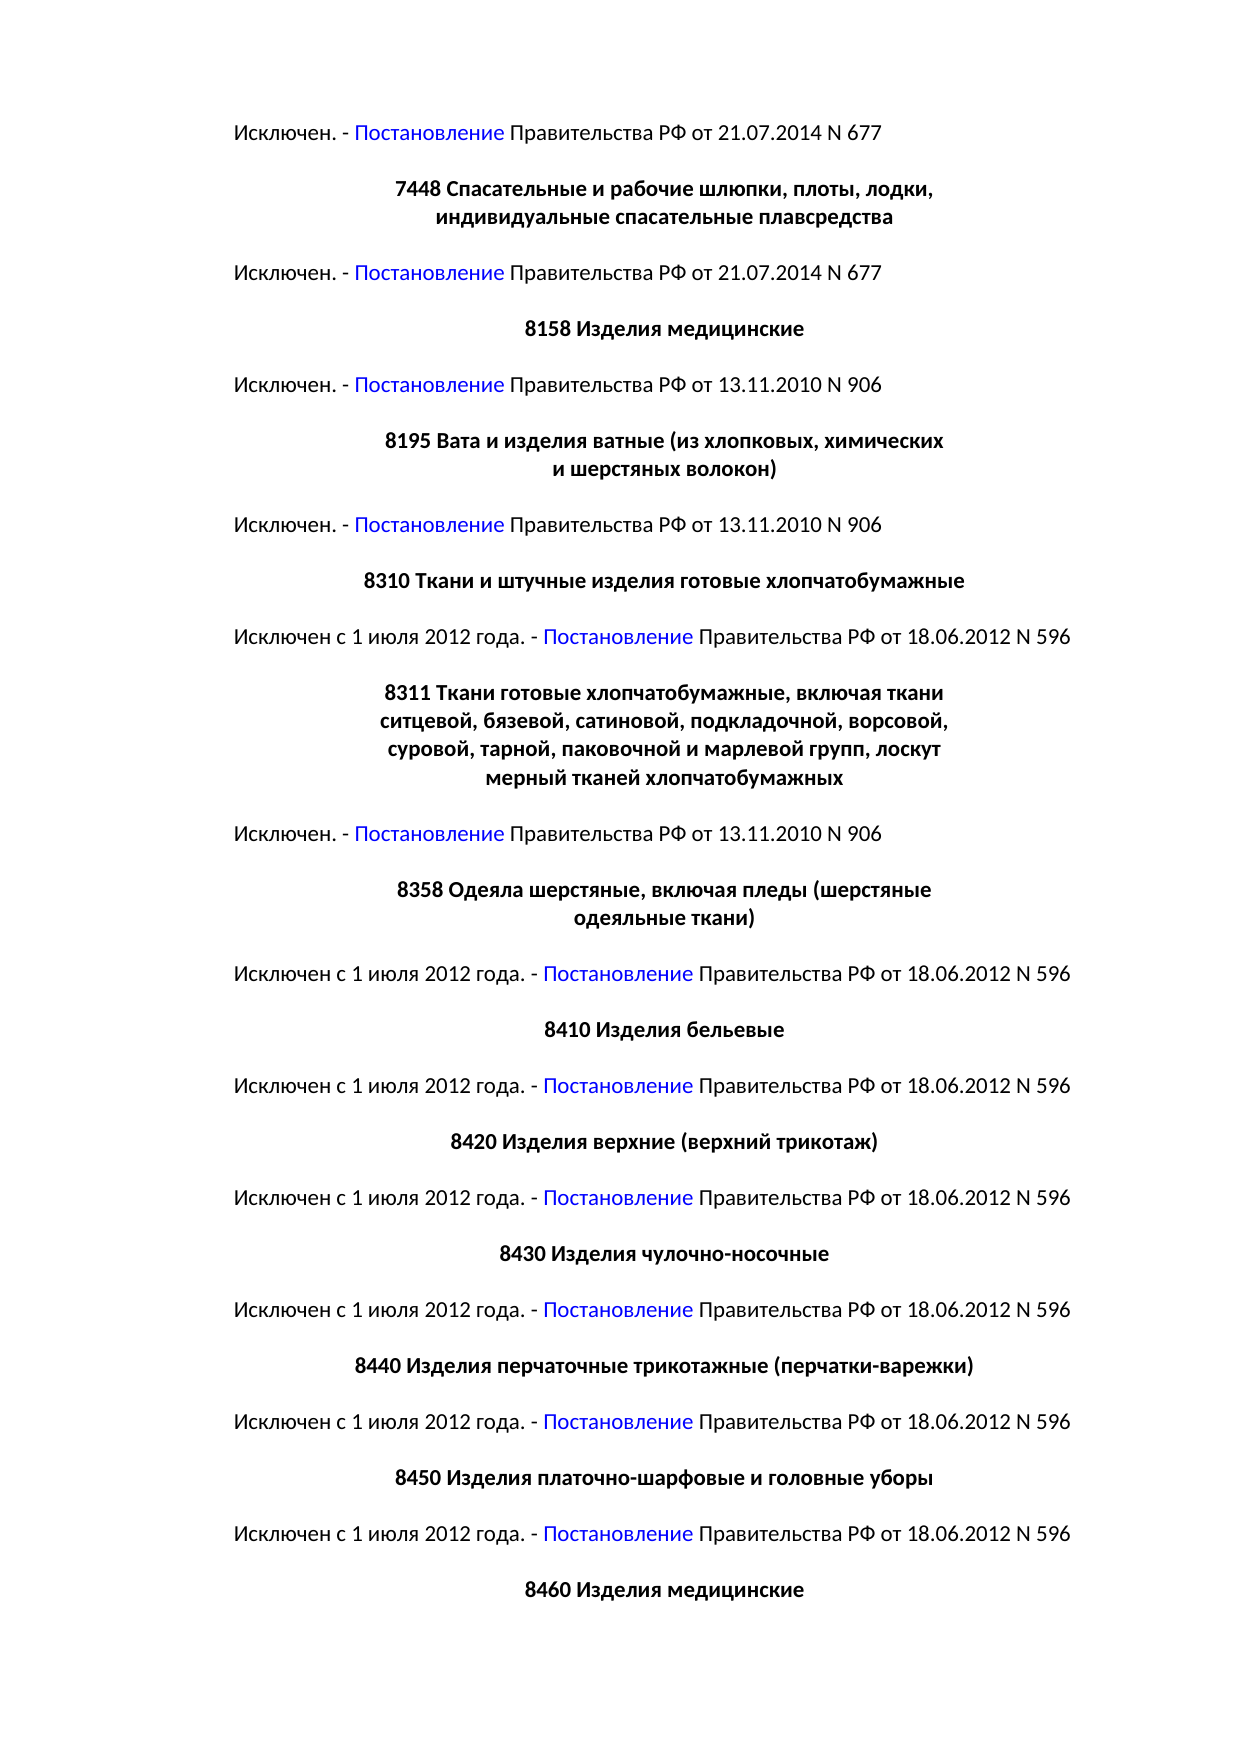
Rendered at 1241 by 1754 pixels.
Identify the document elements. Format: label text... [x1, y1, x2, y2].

title 8158 Изделия медицинские [177, 314, 1152, 342]
text Исключен с 1 июля 2012 года. - Постановление Правительства РФ от 18.06.2012 N 596 [177, 1407, 1152, 1435]
title и шерстяных волокон) [177, 454, 1152, 482]
text Исключен с 1 июля 2012 года. - Постановление Правительства РФ от 18.06.2012 N 596 [177, 1071, 1152, 1099]
title 8440 Изделия перчаточные трикотажные (перчатки-варежки) [177, 1351, 1152, 1379]
title ситцевой, бязевой, сатиновой, подкладочной, ворсовой, [177, 707, 1152, 734]
title 8430 Изделия чулочно-носочные [177, 1239, 1152, 1267]
text Исключен. - Постановление Правительства РФ от 21.07.2014 N 677 [177, 258, 1152, 286]
text Исключен. - Постановление Правительства РФ от 13.11.2010 N 906 [177, 370, 1152, 398]
title 8358 Одеяла шерстяные, включая пледы (шерстяные [177, 875, 1152, 903]
title 8195 Вата и изделия ватные (из хлопковых, химических [177, 426, 1152, 454]
text Исключен с 1 июля 2012 года. - Постановление Правительства РФ от 18.06.2012 N 596 [177, 1519, 1152, 1547]
title 8450 Изделия платочно-шарфовые и головные уборы [177, 1463, 1152, 1491]
text Исключен с 1 июля 2012 года. - Постановление Правительства РФ от 18.06.2012 N 596 [177, 959, 1152, 987]
title 8310 Ткани и штучные изделия готовые хлопчатобумажные [177, 566, 1152, 594]
title суровой, тарной, паковочной и марлевой групп, лоскут [177, 734, 1152, 763]
title 7448 Спасательные и рабочие шлюпки, плоты, лодки, [177, 174, 1152, 202]
title одеяльные ткани) [177, 903, 1152, 931]
title 8420 Изделия верхние (верхний трикотаж) [177, 1127, 1152, 1155]
title 8460 Изделия медицинские [177, 1575, 1152, 1603]
text Исключен. - Постановление Правительства РФ от 21.07.2014 N 677 [177, 118, 1152, 146]
title индивидуальные спасательные плавсредства [177, 202, 1152, 230]
title мерный тканей хлопчатобумажных [177, 763, 1152, 791]
title 8410 Изделия бельевые [177, 1015, 1152, 1043]
text Исключен с 1 июля 2012 года. - Постановление Правительства РФ от 18.06.2012 N 596 [177, 1183, 1152, 1211]
text Исключен с 1 июля 2012 года. - Постановление Правительства РФ от 18.06.2012 N 596 [177, 622, 1152, 651]
title 8311 Ткани готовые хлопчатобумажные, включая ткани [177, 678, 1152, 707]
text Исключен с 1 июля 2012 года. - Постановление Правительства РФ от 18.06.2012 N 596 [177, 1295, 1152, 1323]
text Исключен. - Постановление Правительства РФ от 13.11.2010 N 906 [177, 510, 1152, 538]
text Исключен. - Постановление Правительства РФ от 13.11.2010 N 906 [177, 819, 1152, 847]
